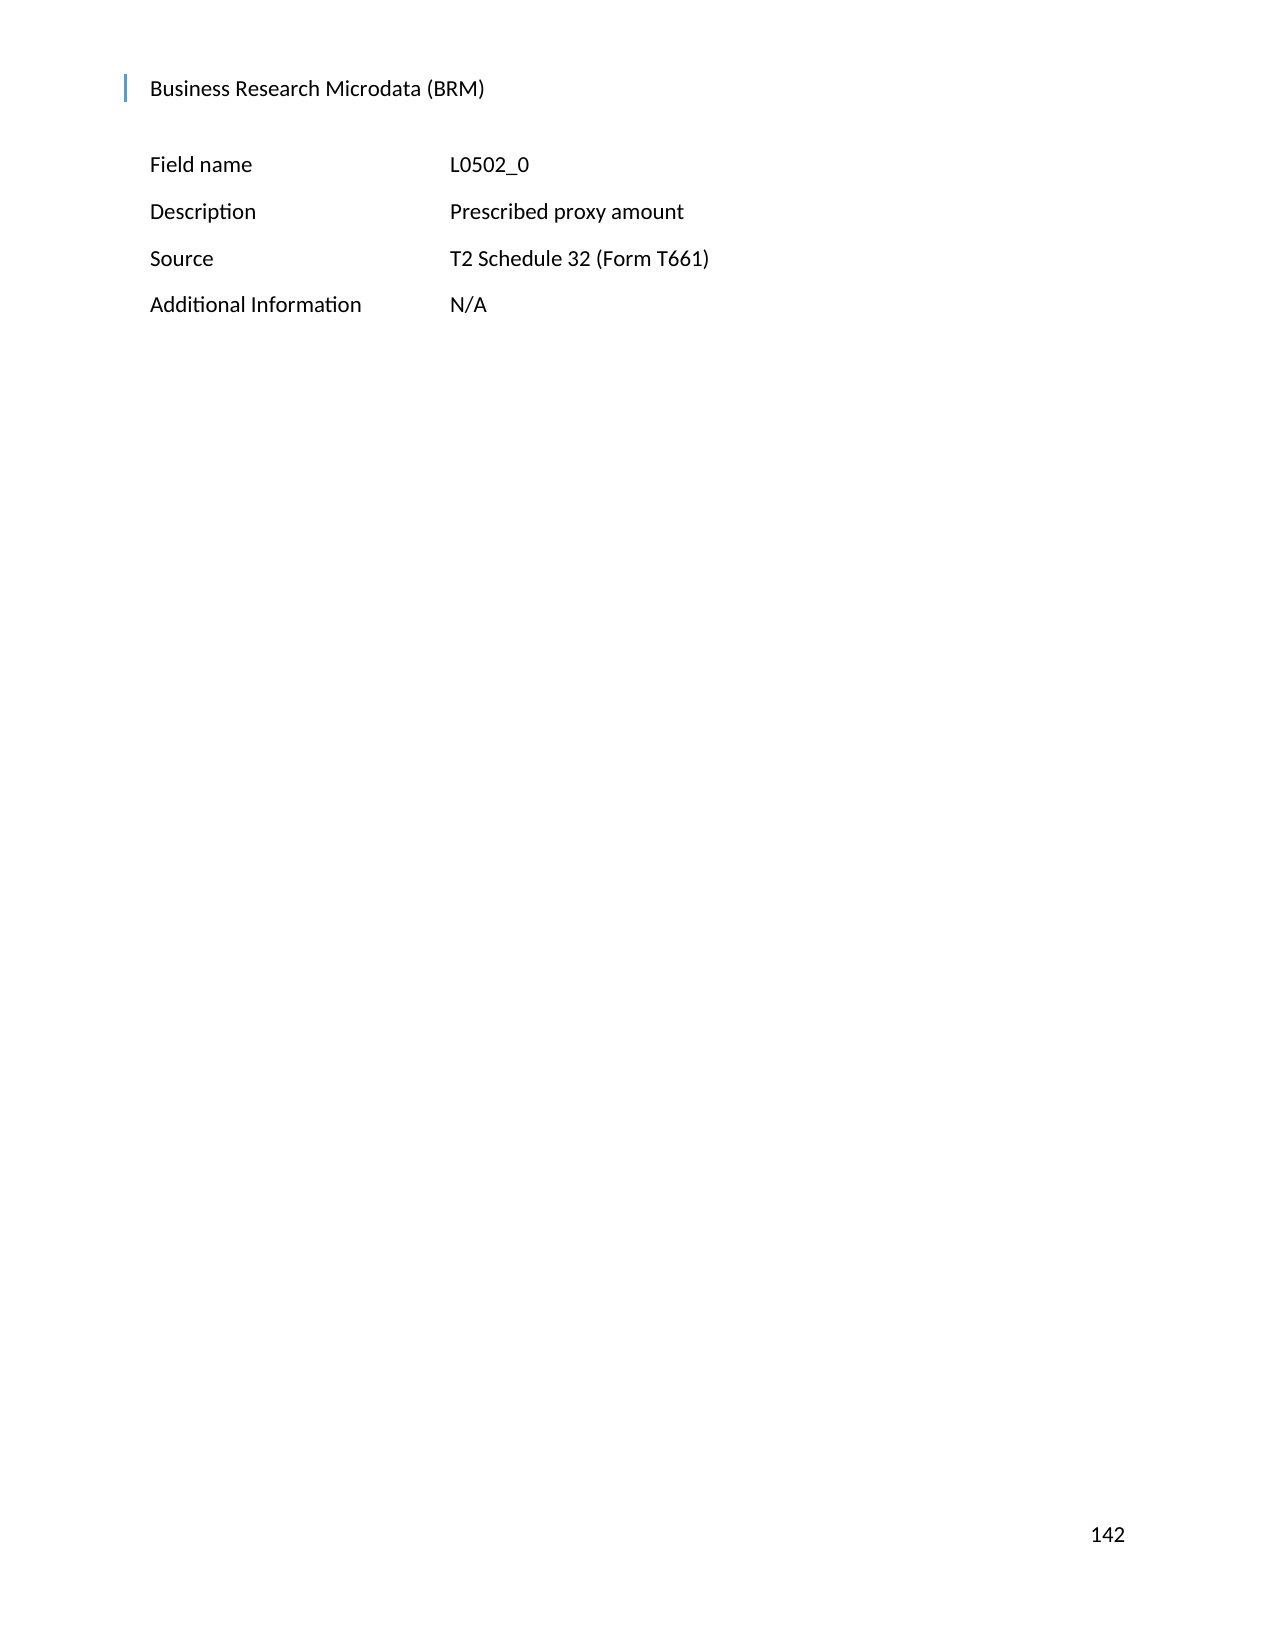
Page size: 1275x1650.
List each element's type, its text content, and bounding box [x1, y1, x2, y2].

text Description Prescribed proxy amount [150, 197, 1125, 225]
text Source T2 Schedule 32 (Form T661) [150, 244, 1125, 272]
text Additional Information N/A [150, 291, 1125, 319]
text Field name L0502_0 [150, 150, 1125, 178]
